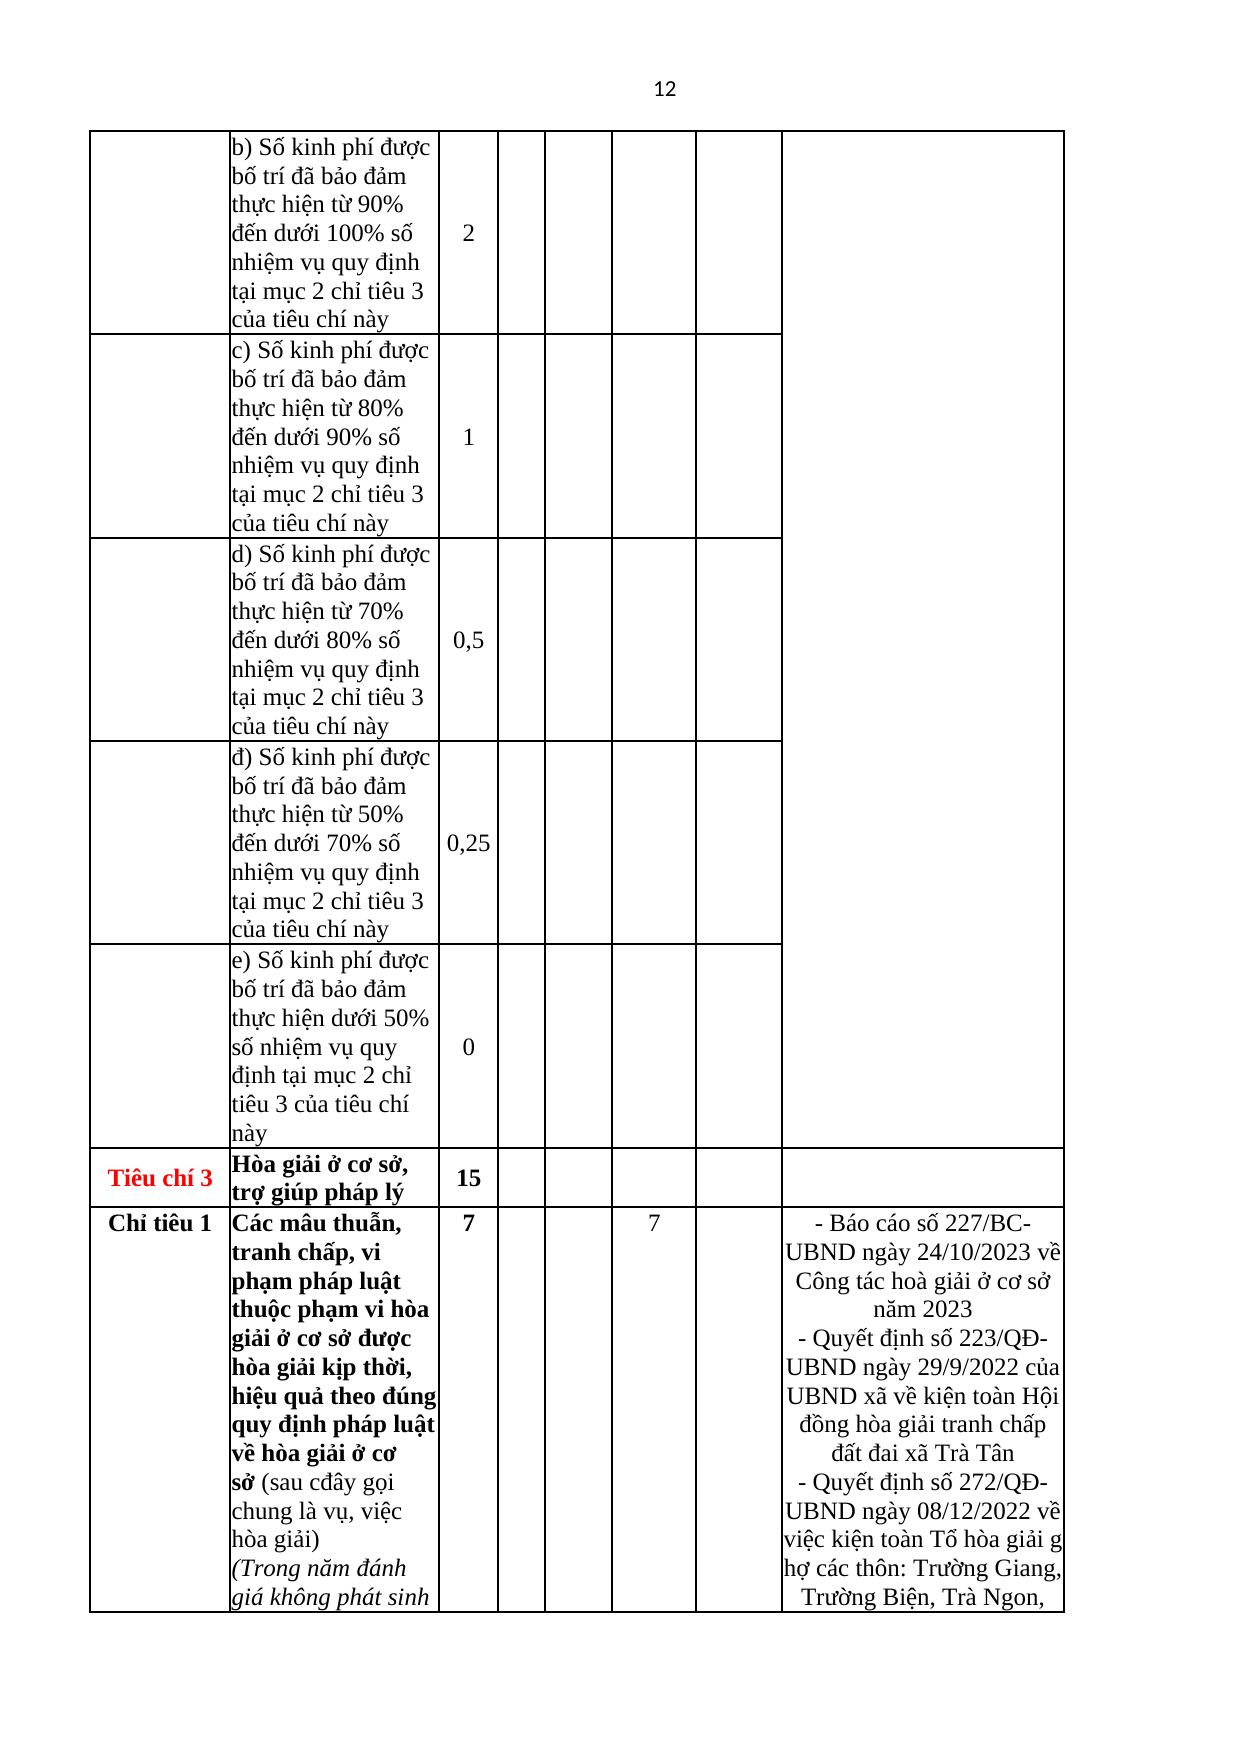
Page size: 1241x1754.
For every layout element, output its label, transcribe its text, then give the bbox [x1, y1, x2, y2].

table_cell Tiêu chí 3 [91, 1149, 229, 1206]
table_cell [613, 335, 695, 537]
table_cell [783, 1208, 1063, 1611]
table_cell đ) Số kinh phí được bố trí đã bảo đảm thực hiện từ 50% đến dưới 70% số nhiệm vụ quy định tại mục 2 chỉ tiêu 3 của tiêu chí này [231, 742, 438, 943]
table_cell [499, 132, 544, 333]
table_cell [613, 742, 695, 943]
table_cell [697, 1149, 781, 1206]
table_cell [697, 539, 781, 740]
table_cell 1 [440, 335, 497, 537]
table_cell [499, 1149, 544, 1206]
table_cell [546, 945, 611, 1147]
table_cell [697, 335, 781, 537]
table_cell 2 [440, 132, 497, 333]
table_cell [546, 742, 611, 943]
table_cell [697, 132, 781, 333]
table_cell [499, 1208, 544, 1611]
table_cell [91, 335, 229, 537]
table_cell [546, 539, 611, 740]
table_cell 15 [440, 1149, 497, 1206]
table_cell [697, 742, 781, 943]
table_cell [91, 539, 229, 740]
table_cell 0,25 [440, 742, 497, 943]
table_cell [499, 539, 544, 740]
table_cell [91, 132, 229, 333]
table_cell d) Số kinh phí được bố trí đã bảo đảm thực hiện từ 70% đến dưới 80% số nhiệm vụ quy định tại mục 2 chỉ tiêu 3 của tiêu chí này [231, 539, 438, 740]
table_cell [546, 335, 611, 537]
table_cell [783, 1149, 1063, 1206]
table_cell [697, 945, 781, 1147]
table_cell [499, 945, 544, 1147]
table_cell 7 [440, 1208, 497, 1611]
table_cell [613, 132, 695, 333]
table_cell b) Số kinh phí được bố trí đã bảo đảm thực hiện từ 90% đến dưới 100% số nhiệm vụ quy định tại mục 2 chỉ tiêu 3 của tiêu chí này [231, 132, 438, 333]
table_cell [91, 742, 229, 943]
table_cell [613, 1149, 695, 1206]
table_cell [546, 1208, 611, 1611]
table_cell [613, 539, 695, 740]
table_cell Hòa giải ở cơ sở, trợ giúp pháp lý [231, 1149, 438, 1206]
table_cell [91, 945, 229, 1147]
table_cell 0,5 [440, 539, 497, 740]
table_cell [613, 945, 695, 1147]
table_cell e) Số kinh phí được bố trí đã bảo đảm thực hiện dưới 50% số nhiệm vụ quy định tại mục 2 chỉ tiêu 3 của tiêu chí này [231, 945, 438, 1147]
table_cell c) Số kinh phí được bố trí đã bảo đảm thực hiện từ 80% đến dưới 90% số nhiệm vụ quy định tại mục 2 chỉ tiêu 3 của tiêu chí này [231, 335, 438, 537]
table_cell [231, 1208, 438, 1611]
table_cell [499, 335, 544, 537]
table_cell Chỉ tiêu 1 [91, 1208, 229, 1611]
table_cell [697, 1208, 781, 1611]
table_cell [499, 742, 544, 943]
table_cell [546, 132, 611, 333]
table_cell 7 [613, 1208, 695, 1611]
table_cell 0 [440, 945, 497, 1147]
table_cell [783, 132, 1063, 1147]
table_cell [546, 1149, 611, 1206]
